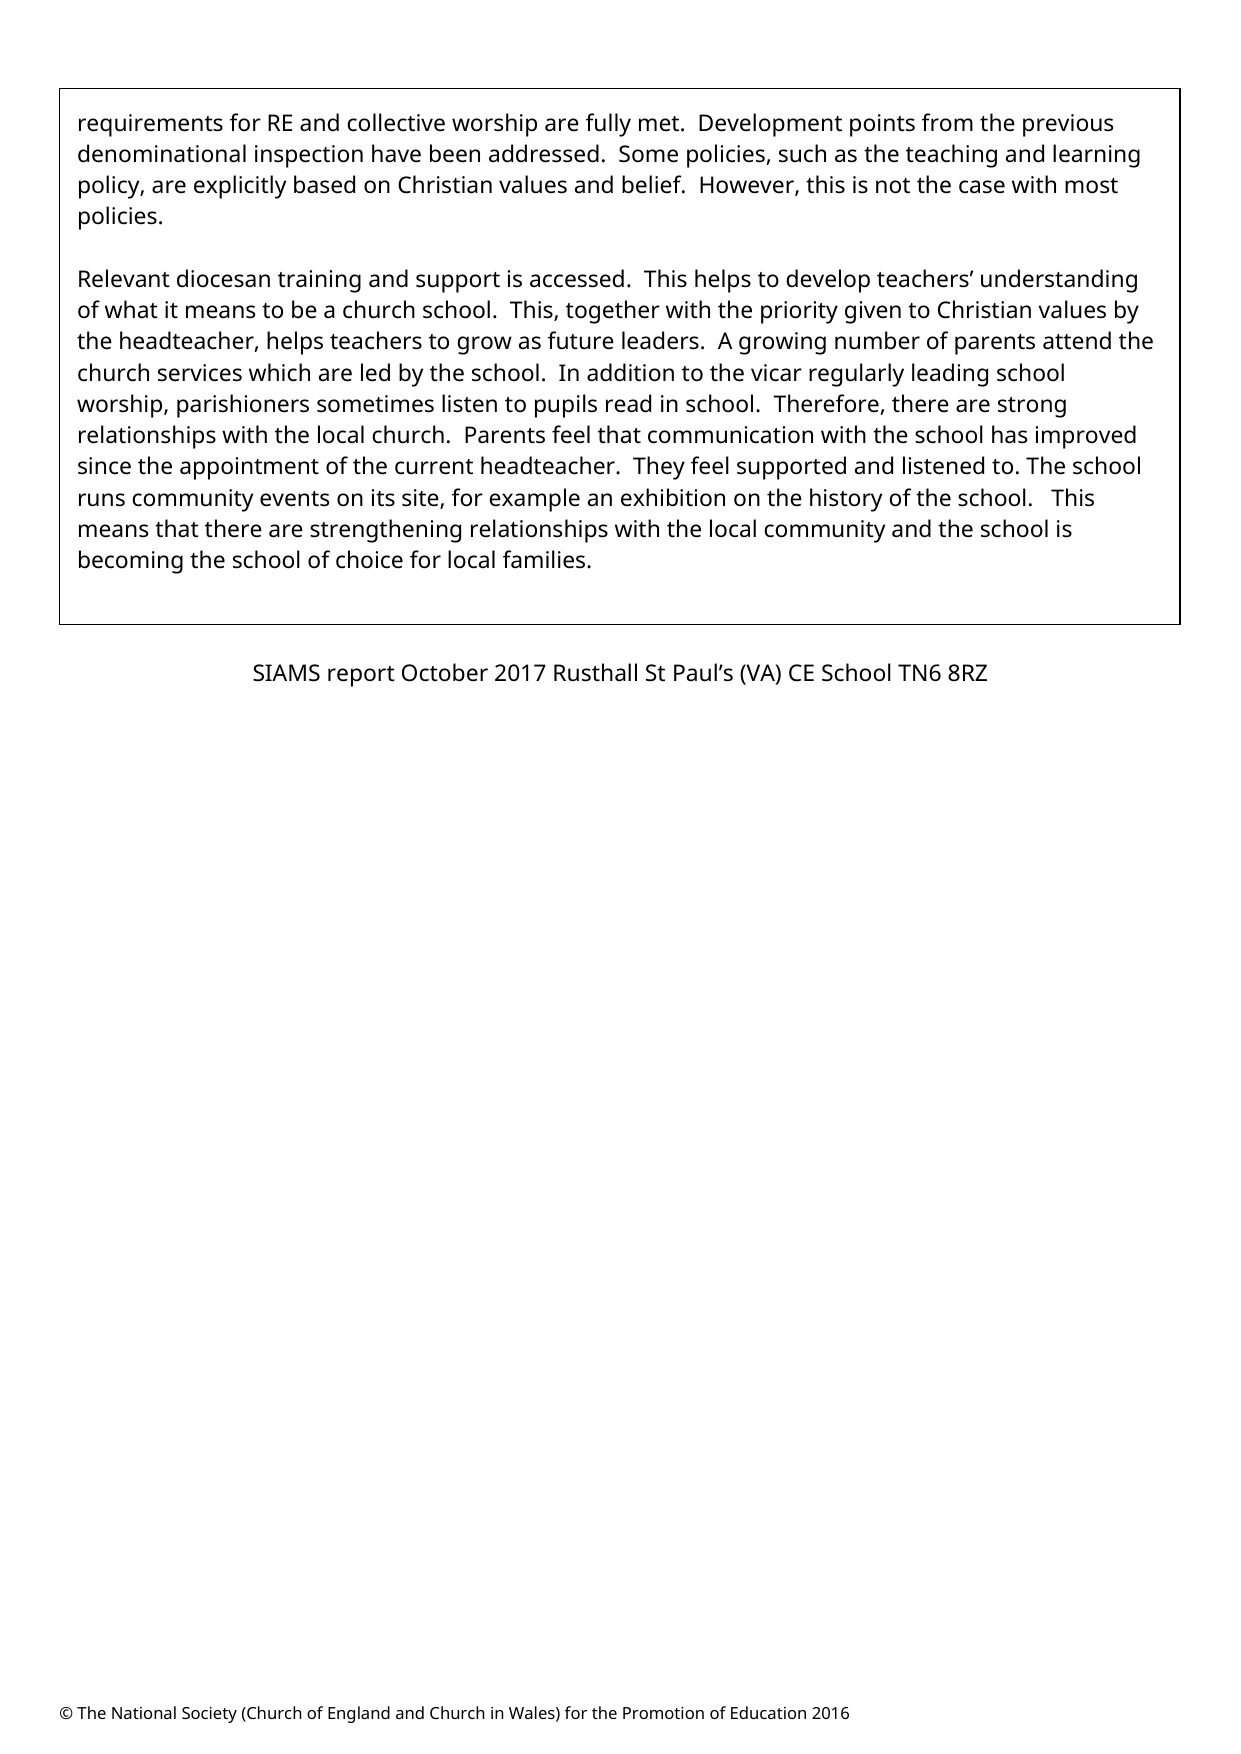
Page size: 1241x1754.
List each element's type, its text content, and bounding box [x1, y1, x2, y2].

text SIAMS report October 2017 Rusthall St Paul’s (VA) CE School TN6 8RZ [59, 657, 1181, 688]
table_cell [60, 89, 1179, 624]
